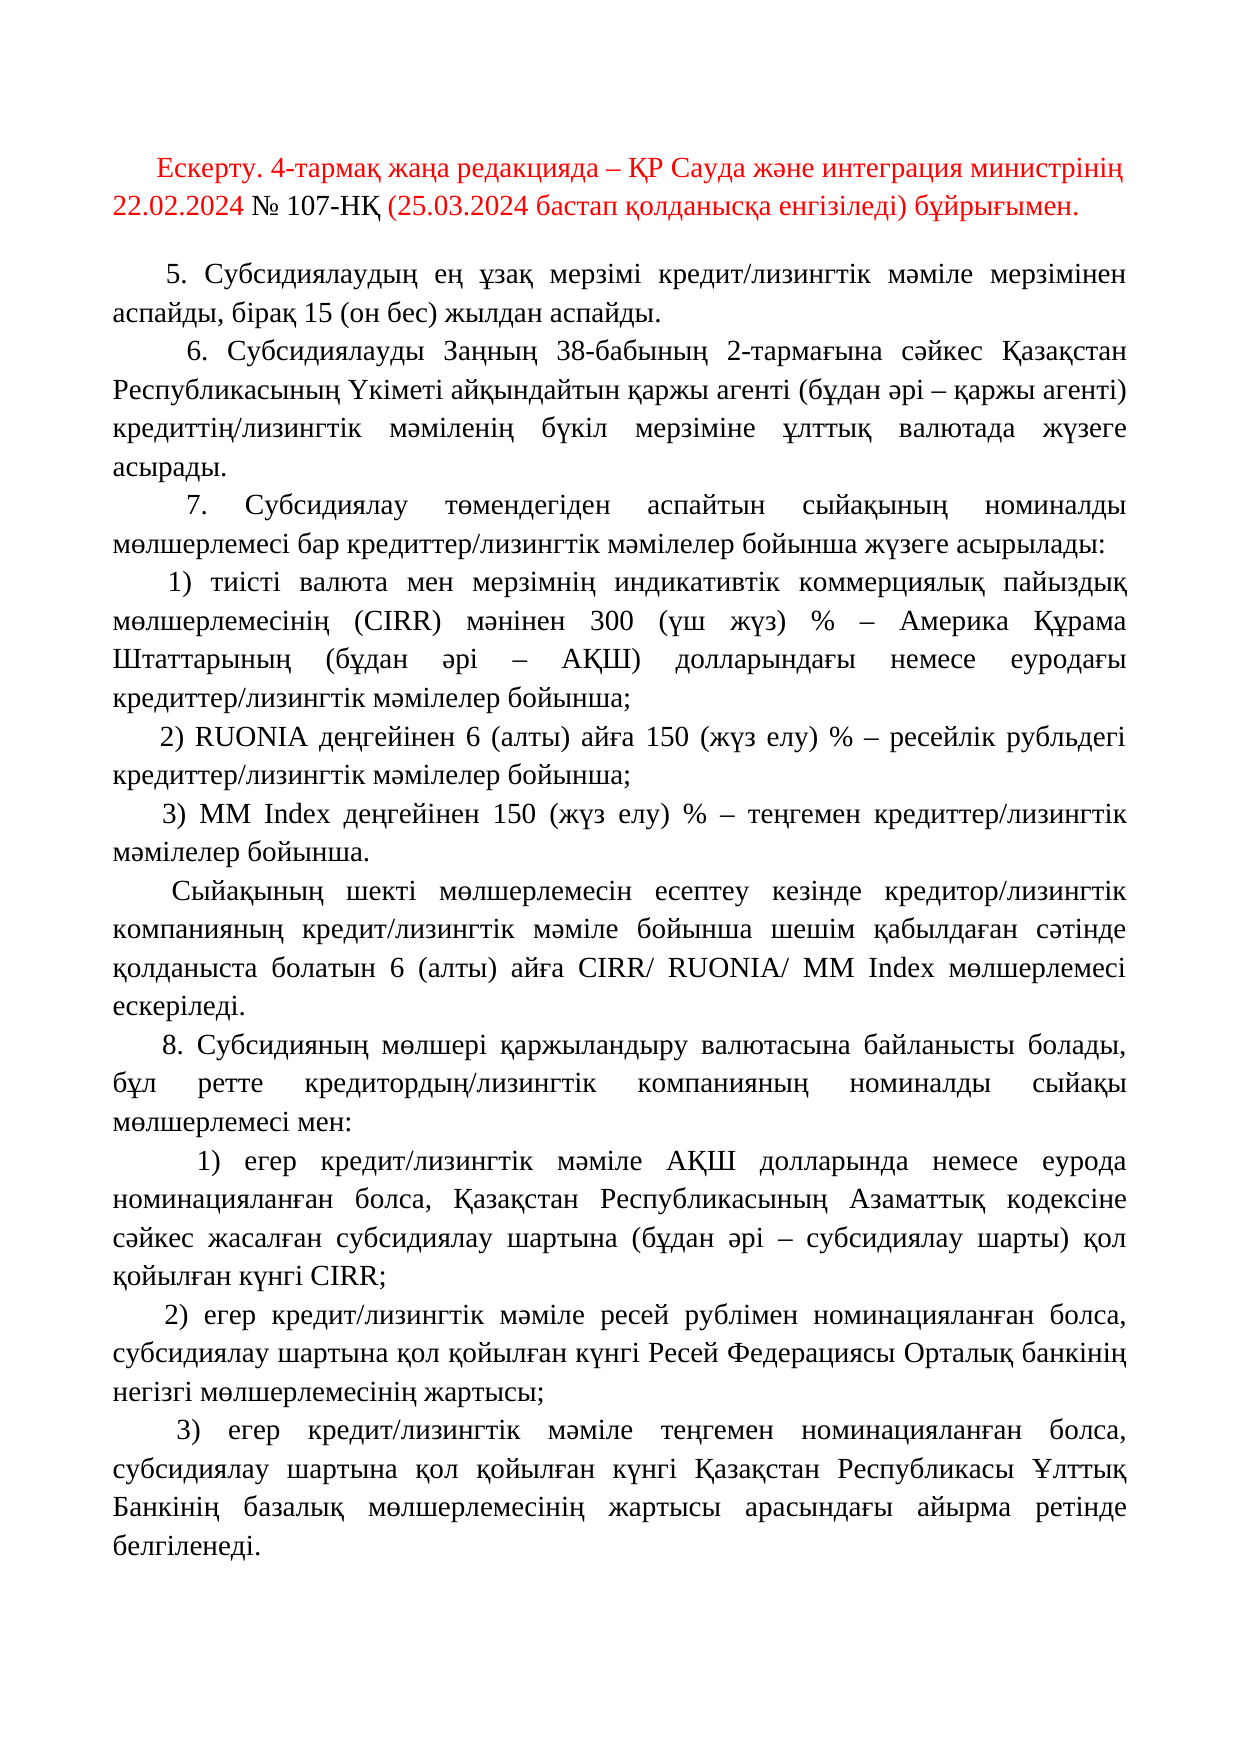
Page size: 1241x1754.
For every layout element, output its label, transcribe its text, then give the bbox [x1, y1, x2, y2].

text 3) егер кредит/лизингтік мәміле теңгемен номинацияланған болса, субсидиялау шартына қол қойылған күнгі Қазақстан Республикасы Ұлттық Банкінің базалық мөлшерлемесінің жартысы арасындағы айырма ретінде белгіленеді. [112, 1412, 1128, 1562]
text Сыйақының шекті мөлшерлемесін есептеу кезінде кредитор/лизингтік компанияның кредит/лизингтік мәміле бойынша шешім қабылдаған сәтінде қолданыста болатын 6 (алты) айға CIRR/ RUONIA/ MM Index мөлшерлемесі ескеріледі. [112, 873, 1128, 1022]
text 7. Субсидиялау төмендегіден аспайтын сыйақының номиналды мөлшерлемесі бар кредиттер/лизингтік мәмілелер бойынша жүзеге асырылады: [112, 487, 1128, 559]
text 8. Субсидияның мөлшері қаржыландыру валютасына байланысты болады, бұл ретте кредитордың/лизингтік компанияның номиналды сыйақы мөлшерлемесі мен: [112, 1027, 1128, 1138]
text 5. Субсидиялаудың ең ұзақ мерзімі кредит/лизингтік мәміле мерзімінен аспайды, бірақ 15 (он бес) жылдан аспайды. [112, 256, 1128, 328]
text 2) RUONIA деңгейінен 6 (алты) айға 150 (жүз елу) % – ресейлік рубльдегі кредиттер/лизингтік мәмілелер бойынша; [112, 719, 1128, 791]
text Ескерту. 4-тармақ жаңа редакцияда – ҚР Сауда және интеграция министрінің 22.02.2024 № 107-НҚ (25.03.2024 бастап қолданысқа енгізіледі) бұйрығымен. [112, 150, 1128, 252]
text 3) MM Index деңгейінен 150 (жүз елу) % – теңгемен кредиттер/лизингтік мәмілелер бойынша. [112, 796, 1128, 868]
text 2) егер кредит/лизингтік мәміле ресей рублімен номинацияланған болса, субсидиялау шартына қол қойылған күнгі Ресей Федерациясы Орталық банкінің негізгі мөлшерлемесінің жартысы; [112, 1297, 1128, 1407]
text 1) тиісті валюта мен мерзімнің индикативтік коммерциялық пайыздық мөлшерлемесінің (CIRR) мәнінен 300 (үш жүз) % – Америка Құрама Штаттарының (бұдан әрі – АҚШ) долларындағы немесе еуродағы кредиттер/лизингтік мәмілелер бойынша; [112, 564, 1128, 714]
text 6. Субсидиялауды Заңның 38-бабының 2-тармағына сәйкес Қазақстан Республикасының Үкіметі айқындайтын қаржы агенті (бұдан әрі – қаржы агенті) кредиттің/лизингтік мәміленің бүкіл мерзіміне ұлттық валютада жүзеге асырады. [112, 333, 1128, 482]
text 1) егер кредит/лизингтік мәміле АҚШ долларында немесе еурода номинацияланған болса, Қазақстан Республикасының Азаматтық кодексіне сәйкес жасалған субсидиялау шартына (бұдан әрі – субсидиялау шарты) қол қойылған күнгі CIRR; [112, 1143, 1128, 1292]
